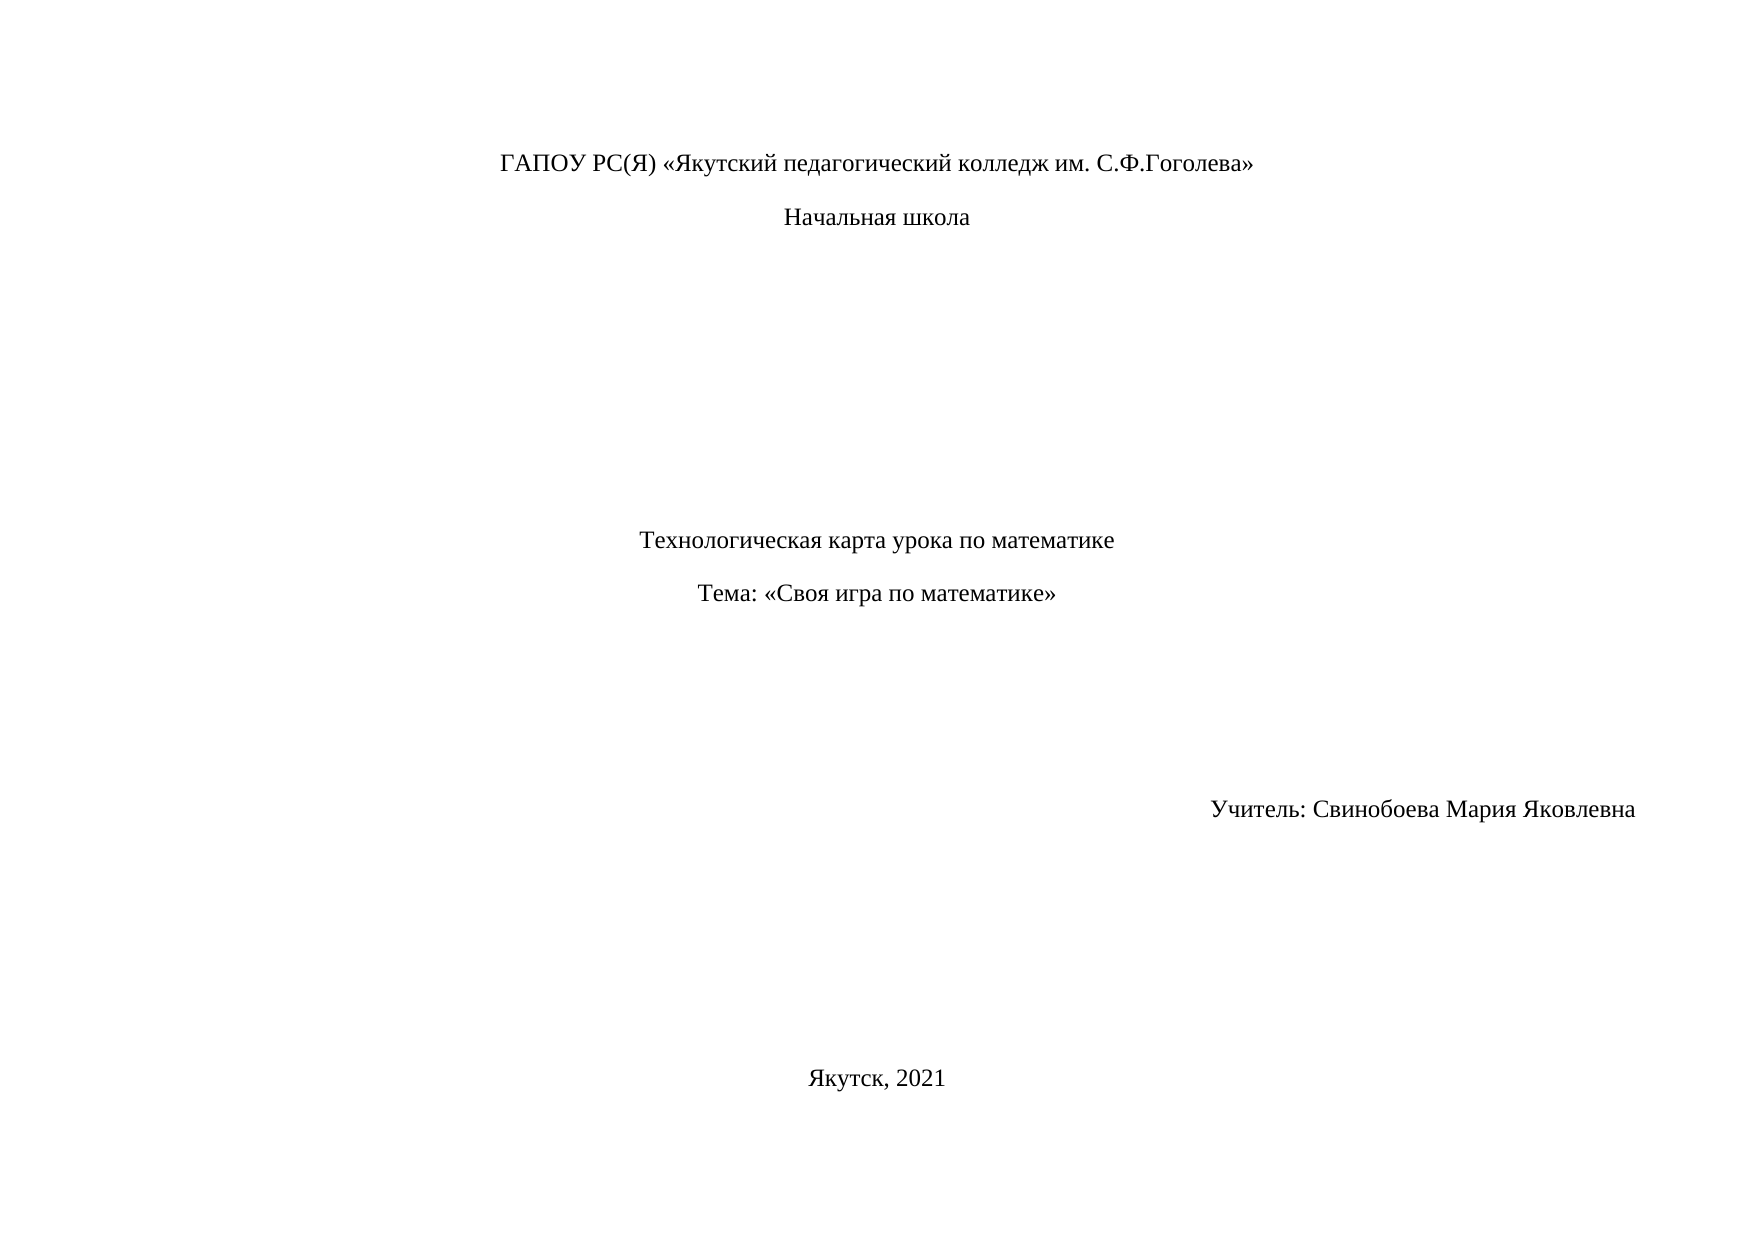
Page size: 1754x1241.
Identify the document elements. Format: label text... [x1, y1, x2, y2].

text Учитель: Свинобоева Мария Яковлевна [118, 794, 1636, 823]
text Тема: «Своя игра по математике» [118, 578, 1636, 607]
text Начальная школа [118, 202, 1636, 230]
text Якутск, 2021 [118, 1063, 1636, 1092]
text ГАПОУ РС(Я) «Якутский педагогический колледж им. С.Ф.Гоголева» [118, 148, 1636, 176]
text Технологическая карта урока по математике [118, 525, 1636, 553]
